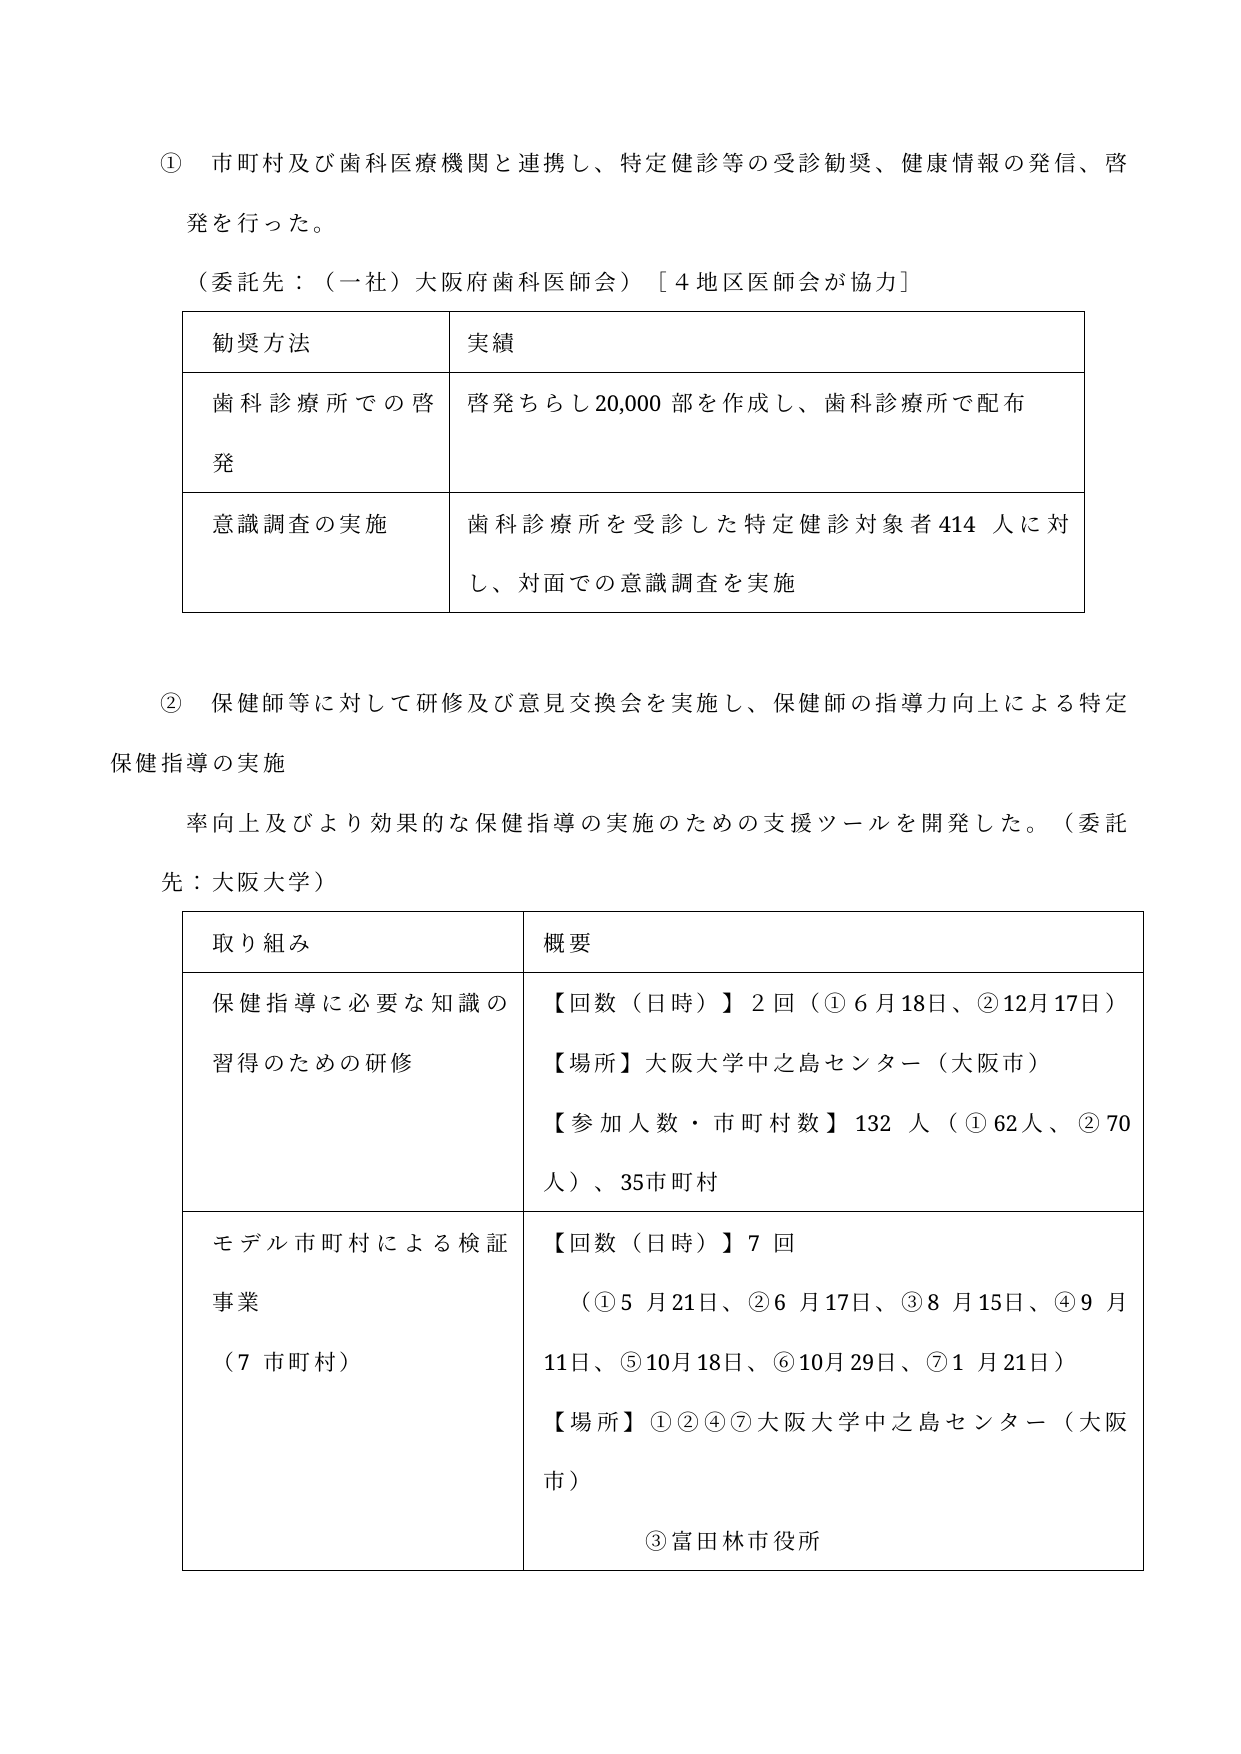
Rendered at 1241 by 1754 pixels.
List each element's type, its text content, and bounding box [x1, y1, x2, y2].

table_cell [183, 1212, 523, 1569]
table_cell 啓発ちらし20,000部を作成し、歯科診療所で配布 [450, 373, 1084, 492]
table_header 取り組み [183, 912, 523, 972]
table_header 概要 [524, 912, 1143, 972]
text （委託先：（一社）大阪府歯科医師会）［４地区医師会が協力］ [166, 251, 1131, 311]
table_cell 歯科診療所を受診した特定健診対象者414人に対し、対面での意識調査を実施 [450, 493, 1084, 612]
table_cell 【回数（日時）】２回（①６月18日、②12月17日） 【場所】大阪大学中之島センター（大阪市） 【参加人数・市町村数】132人（①62人、②70人）、35市町村 [524, 973, 1143, 1211]
table_cell 歯科診療所での啓発 [183, 373, 449, 492]
text 率向上及びより効果的な保健指導の実施のための支援ツールを開発した。（委託先：大阪大学） [143, 792, 1131, 911]
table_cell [524, 1212, 1143, 1569]
table_header 勧奨方法 [183, 312, 449, 372]
table_header 実績 [450, 312, 1084, 372]
text ② 保健師等に対して研修及び意見交換会を実施し、保健師の指導力向上による特定保健指導の実施 [110, 673, 1131, 792]
table_cell 保健指導に必要な知識の習得のための研修 [183, 973, 523, 1211]
table_cell 意識調査の実施 [183, 493, 449, 612]
text ① 市町村及び歯科医療機関と連携し、特定健診等の受診勧奨、健康情報の発信、啓発を行った。 [121, 132, 1131, 251]
